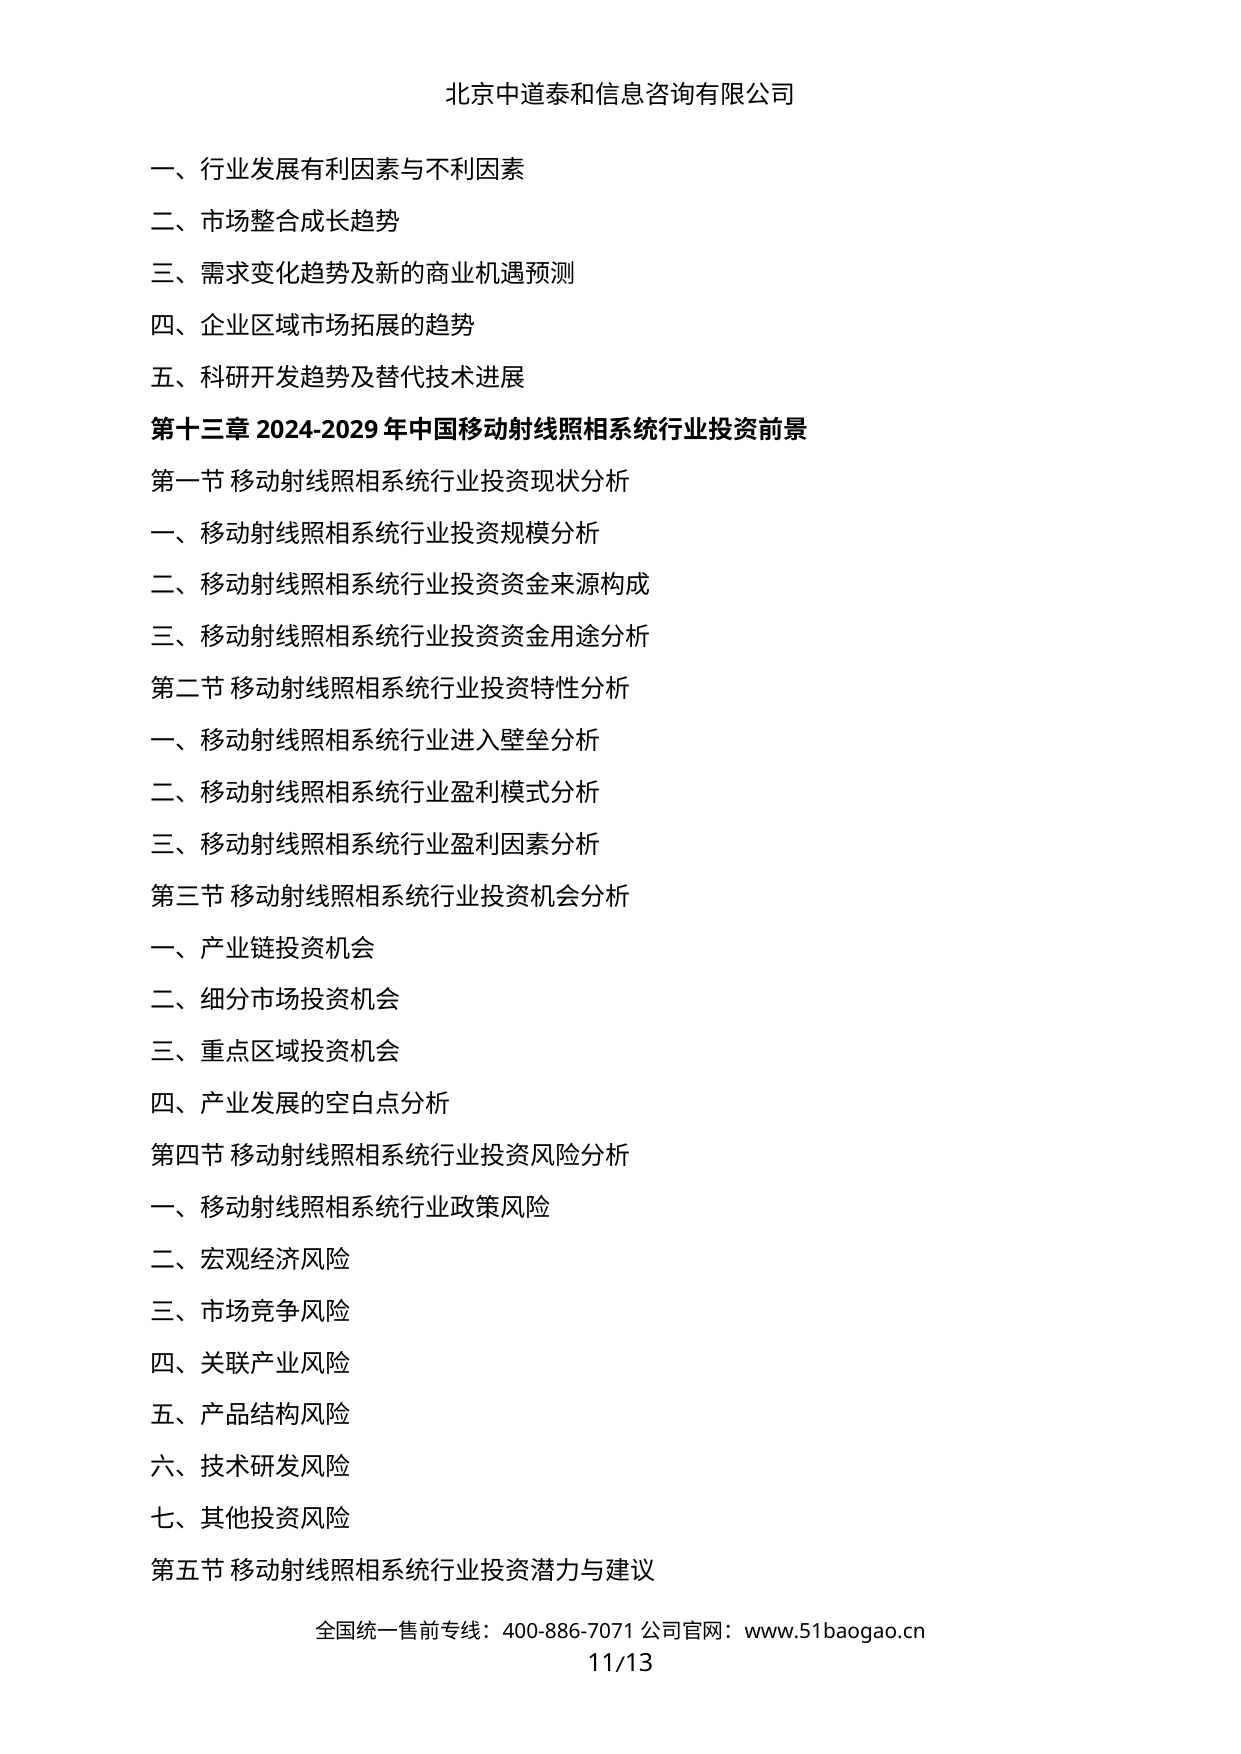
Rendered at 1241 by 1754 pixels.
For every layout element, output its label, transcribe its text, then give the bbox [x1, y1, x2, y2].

text 六、技术研发风险 [150, 1447, 1090, 1483]
text 第二节 移动射线照相系统行业投资特性分析 [150, 669, 1090, 705]
text 一、行业发展有利因素与不利因素 [150, 150, 1090, 186]
text 第一节 移动射线照相系统行业投资现状分析 [150, 461, 1090, 497]
text 第十三章 2024-2029年中国移动射线照相系统行业投资前景 [150, 409, 1090, 446]
text 第三节 移动射线照相系统行业投资机会分析 [150, 876, 1090, 912]
text 四、企业区域市场拓展的趋势 [150, 306, 1090, 342]
text 二、移动射线照相系统行业盈利模式分析 [150, 772, 1090, 809]
text 一、移动射线照相系统行业政策风险 [150, 1187, 1090, 1224]
text 一、移动射线照相系统行业进入壁垒分析 [150, 721, 1090, 757]
text 三、市场竞争风险 [150, 1291, 1090, 1327]
text 四、关联产业风险 [150, 1343, 1090, 1379]
text 七、其他投资风险 [150, 1499, 1090, 1535]
text 二、移动射线照相系统行业投资资金来源构成 [150, 565, 1090, 601]
text 四、产业发展的空白点分析 [150, 1084, 1090, 1120]
text 三、重点区域投资机会 [150, 1032, 1090, 1068]
text 二、市场整合成长趋势 [150, 202, 1090, 238]
text 一、移动射线照相系统行业投资规模分析 [150, 513, 1090, 549]
text 二、细分市场投资机会 [150, 980, 1090, 1016]
text 一、产业链投资机会 [150, 928, 1090, 964]
text 二、宏观经济风险 [150, 1239, 1090, 1276]
text 三、移动射线照相系统行业投资资金用途分析 [150, 617, 1090, 653]
text 五、科研开发趋势及替代技术进展 [150, 357, 1090, 394]
text 第四节 移动射线照相系统行业投资风险分析 [150, 1136, 1090, 1172]
text 五、产品结构风险 [150, 1395, 1090, 1431]
text 三、需求变化趋势及新的商业机遇预测 [150, 254, 1090, 290]
text 三、移动射线照相系统行业盈利因素分析 [150, 824, 1090, 861]
text 第五节 移动射线照相系统行业投资潜力与建议 [150, 1551, 1090, 1587]
